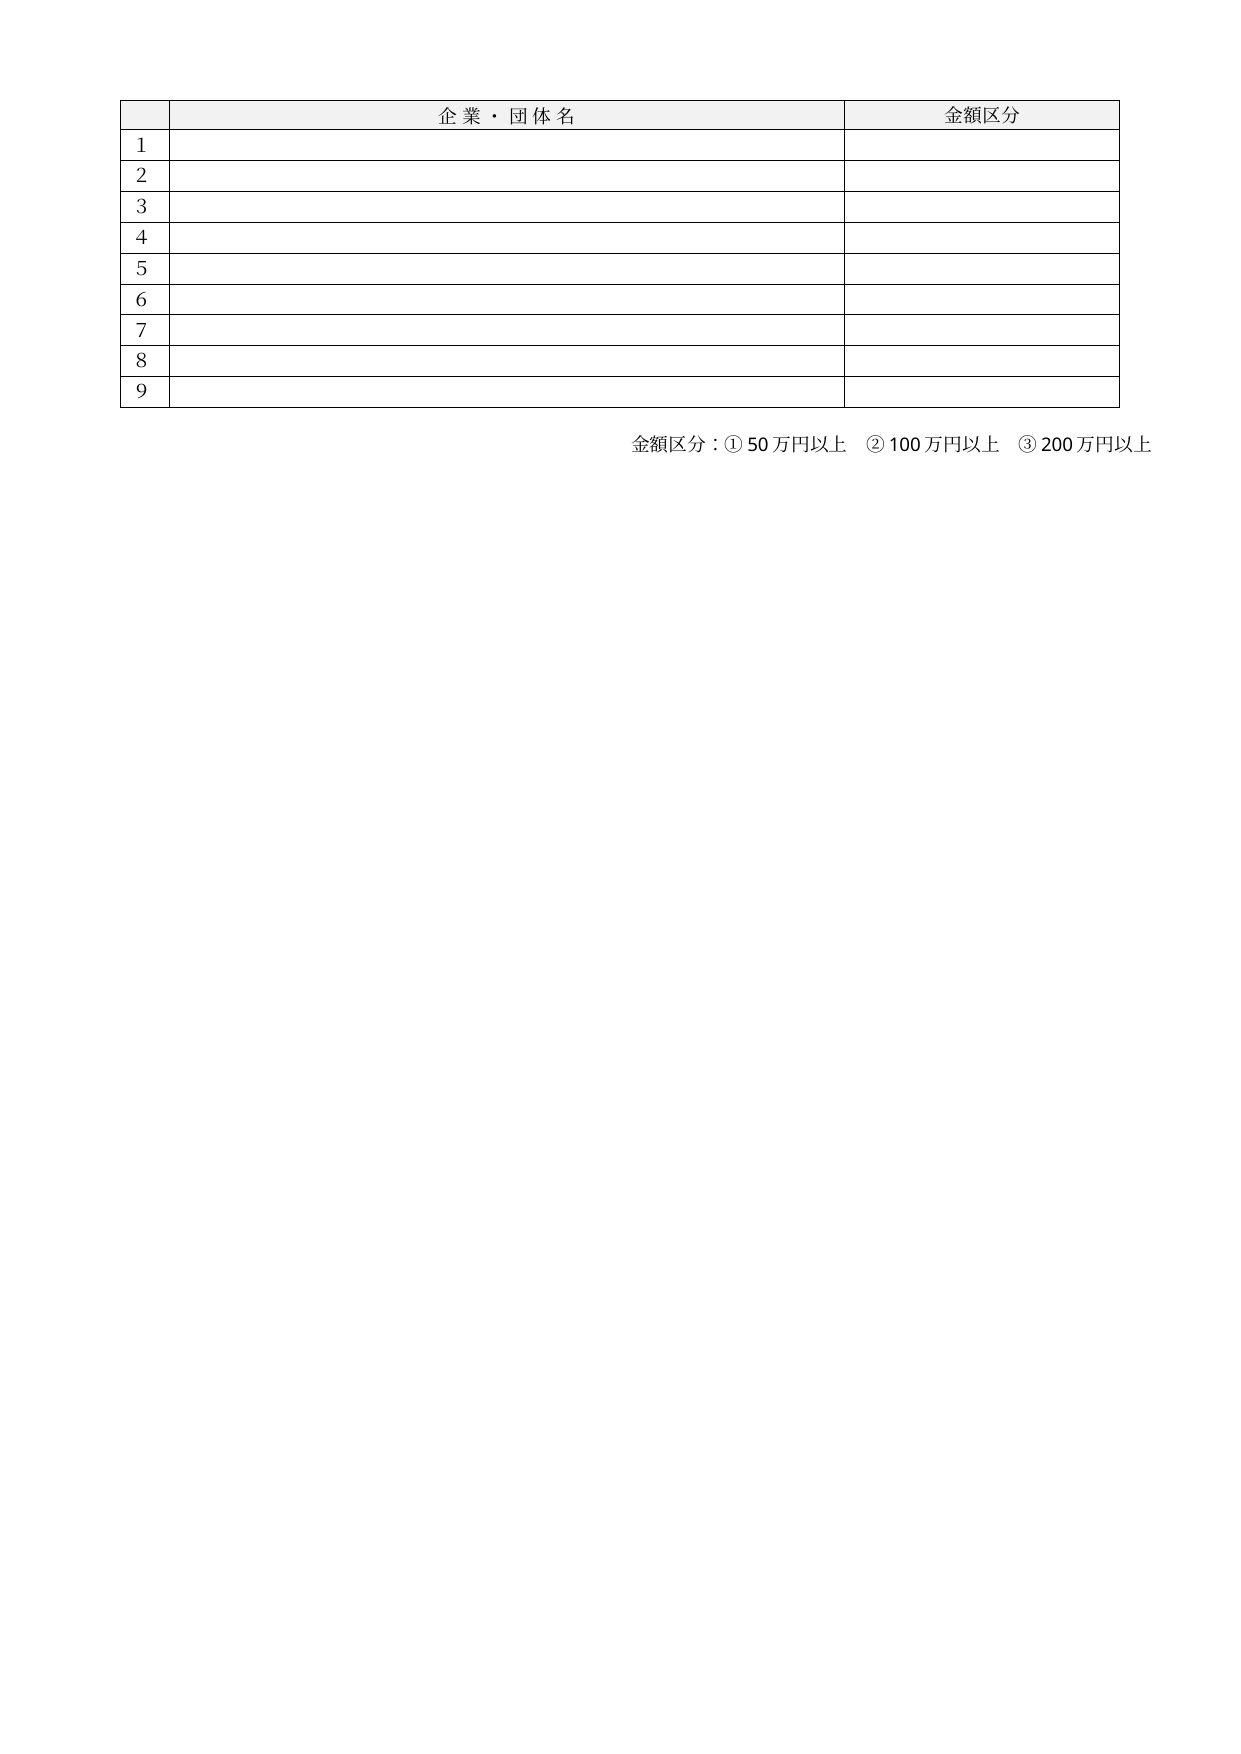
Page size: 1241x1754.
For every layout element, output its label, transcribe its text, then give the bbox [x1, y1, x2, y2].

table_header 企 業 ・ 団 体 名 [170, 101, 844, 129]
table_cell [170, 130, 844, 160]
table_cell [845, 130, 1119, 160]
table_cell ８ [121, 346, 169, 376]
table_cell [170, 223, 844, 253]
table_cell ９ [121, 377, 169, 407]
table_cell [170, 161, 844, 191]
table_cell ２ [121, 161, 169, 191]
table_cell [845, 315, 1119, 345]
table_cell [845, 346, 1119, 376]
table_cell [845, 377, 1119, 407]
table_cell ４ [121, 223, 169, 253]
text 金額区分：①50万円以上 ②100万円以上 ③200万円以上 [89, 100, 1152, 458]
table_cell [170, 285, 844, 314]
table_cell [170, 377, 844, 407]
table_cell １ [121, 130, 169, 160]
table_cell [170, 346, 844, 376]
table_cell [845, 161, 1119, 191]
table_header 金額区分 [845, 101, 1119, 129]
table_cell [845, 223, 1119, 253]
table_cell [845, 254, 1119, 283]
table_cell [845, 285, 1119, 314]
table_cell [170, 192, 844, 222]
table_header [121, 101, 169, 129]
table_cell [845, 192, 1119, 222]
table_cell [170, 315, 844, 345]
table_cell ３ [121, 192, 169, 222]
table_cell ５ [121, 254, 169, 283]
table_cell [170, 254, 844, 283]
table_cell ６ [121, 285, 169, 314]
table_cell ７ [121, 315, 169, 345]
